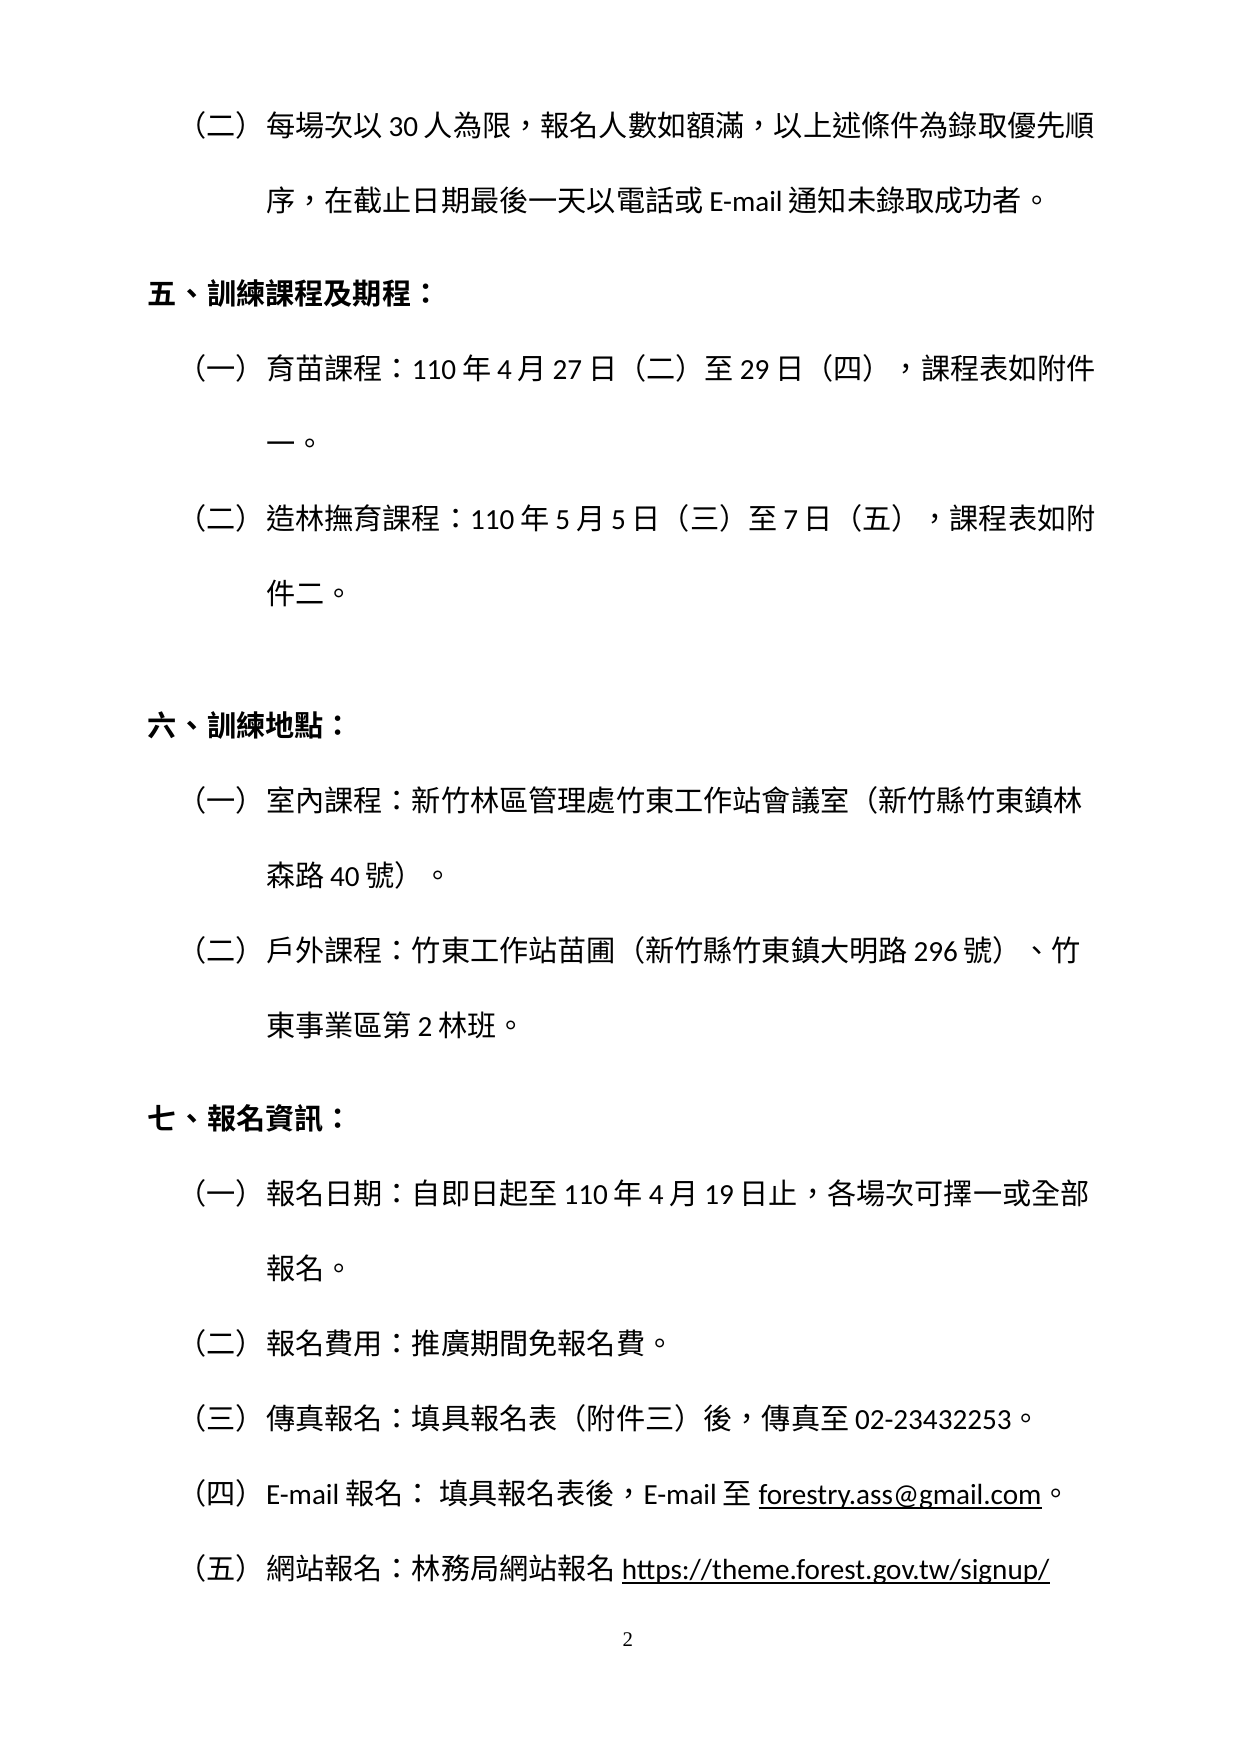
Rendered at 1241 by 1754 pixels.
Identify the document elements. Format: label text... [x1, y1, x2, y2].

list 戶外課程：竹東工作站苗圃（新竹縣竹東鎮大明路296號）、竹東事業區第2林班。 [177, 911, 1107, 1061]
list 網站報名：林務局網站報名https://theme.forest.gov.tw/signup/ [177, 1529, 1107, 1604]
list 每場次以30人為限，報名人數如額滿，以上述條件為錄取優先順序，在截止日期最後一天以電話或E-mail通知未錄取成功者。 [177, 86, 1107, 236]
list 訓練課程及期程： [148, 254, 1107, 329]
list 訓練地點： [148, 686, 1107, 761]
list 報名費用：推廣期間免報名費。 [177, 1304, 1107, 1379]
list 報名日期：自即日起至110年4月19日止，各場次可擇一或全部報名。 [177, 1154, 1107, 1304]
list 造林撫育課程：110年5月5日（三）至7日（五），課程表如附件二。 [177, 479, 1107, 629]
list E-mail報名： 填具報名表後，E-mail至 forestry.ass@gmail.com。 [177, 1454, 1107, 1529]
list 傳真報名：填具報名表（附件三）後，傳真至02-23432253。 [177, 1379, 1107, 1454]
list 育苗課程：110年4月27日（二）至29日（四），課程表如附件一。 [177, 329, 1107, 479]
list 室內課程：新竹林區管理處竹東工作站會議室（新竹縣竹東鎮林森路40號）。 [177, 761, 1107, 911]
list 報名資訊： [148, 1079, 1107, 1154]
